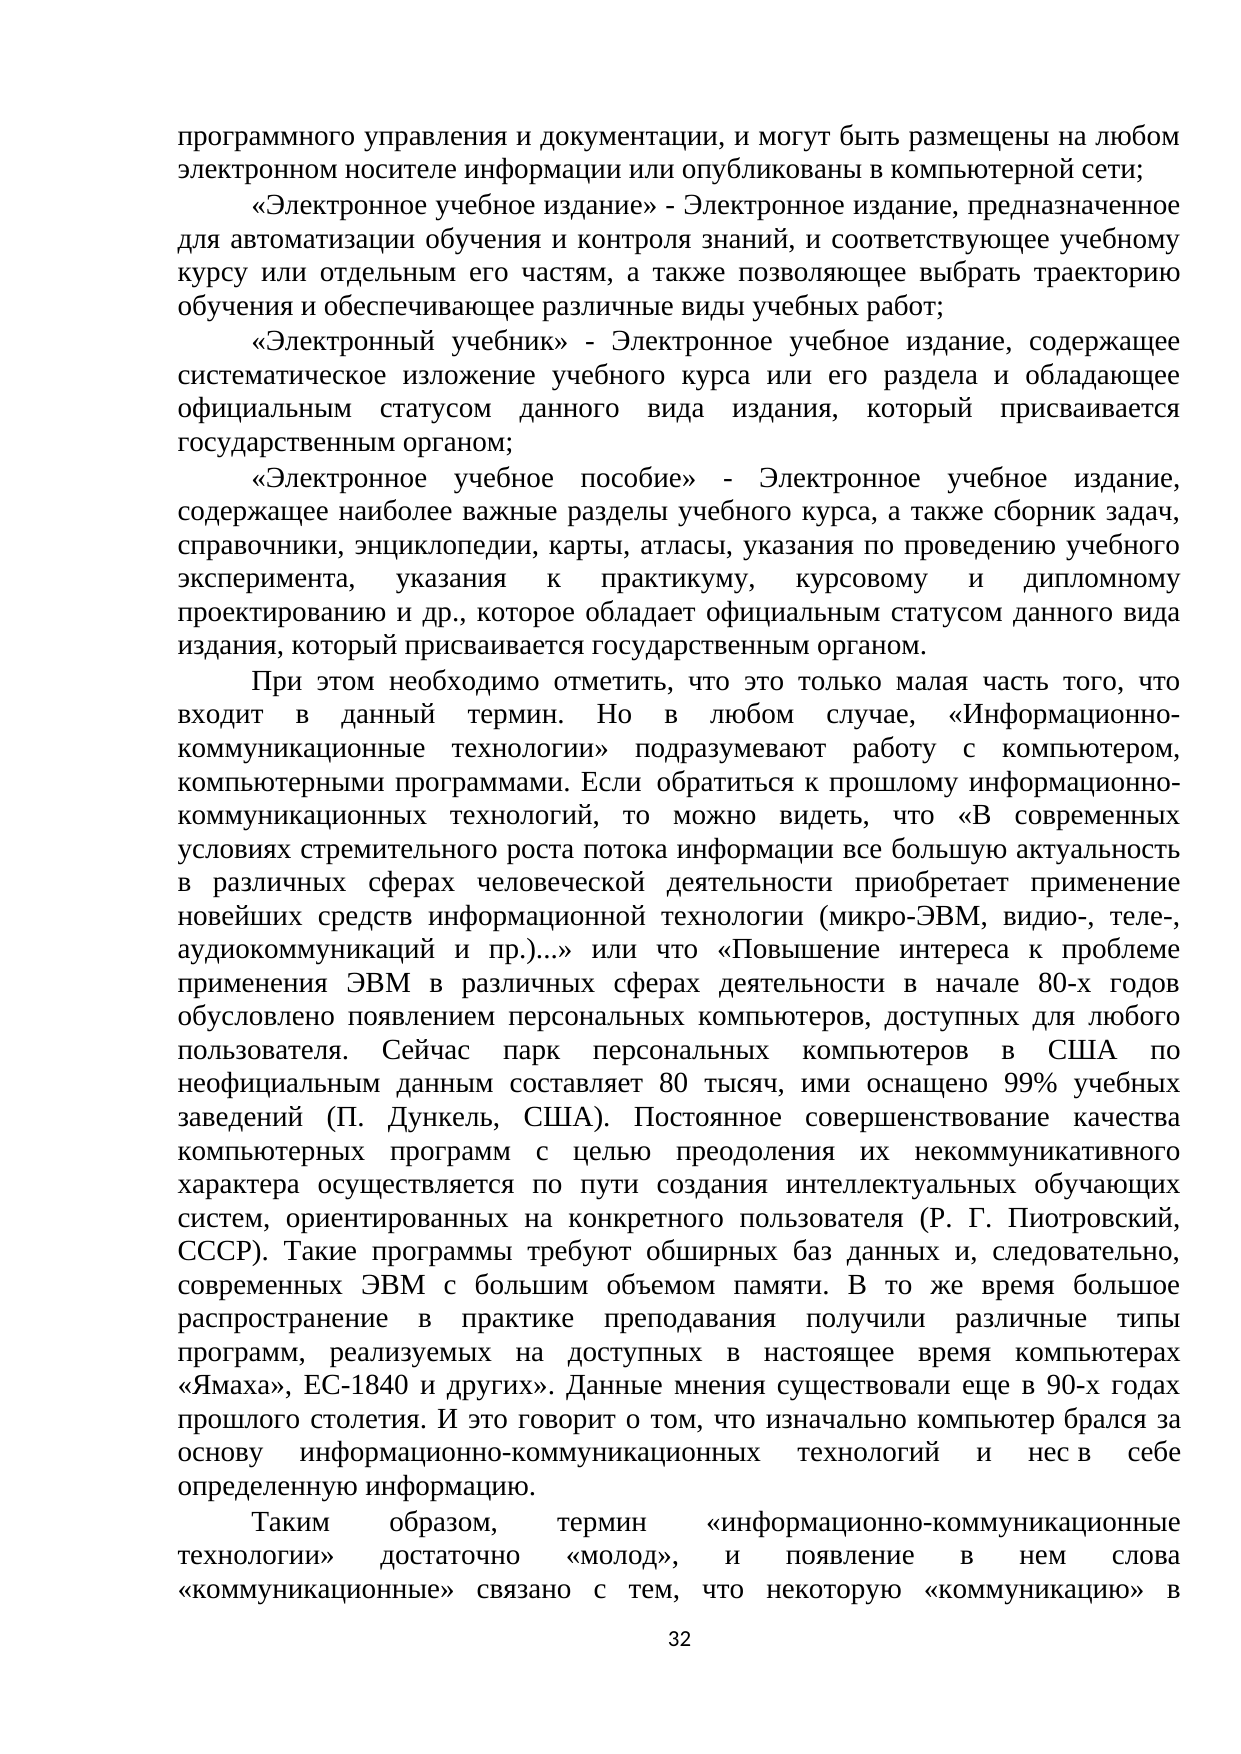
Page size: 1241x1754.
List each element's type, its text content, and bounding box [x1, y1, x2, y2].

text «Электронное учебное издание» - Электронное издание, предназначенное для автоматизации обучения и контроля знаний, и соответствующее учебному курсу или отдельным его частям, а также позволяющее выбрать траекторию обучения и обеспечивающее различные виды учебных работ; [177, 187, 1181, 321]
text «Электронное учебное пособие» - Электронное учебное издание, содержащее наиболее важные разделы учебного курса, а также сборник задач, справочники, энциклопедии, карты, атласы, указания по проведению учебного эксперимента, указания к практикуму, курсовому и дипломному проектированию и др., которое обладает официальным статусом данного вида издания, который присваивается государственным органом. [177, 460, 1181, 661]
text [177, 1504, 1181, 1604]
text «Электронный учебник» - Электронное учебное издание, содержащее систематическое изложение учебного курса или его раздела и обладающее официальным статусом данного вида издания, который присваивается государственным органом; [177, 323, 1181, 458]
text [177, 118, 1181, 185]
text При этом необходимо отметить, что это только малая часть того, что входит в данный термин. Но в любом случае, «Информационно-коммуникационные технологии» подразумевают работу с компьютером, компьютерными программами. Если обратиться к прошлому информационно-коммуникационных технологий, то можно видеть, что «В современных условиях стремительного роста потока информации все большую актуальность в различных сферах человеческой деятельности приобретает применение новейших средств информационной технологии (микро-ЭВМ, видио-, теле-, аудиокоммуникаций и пр.)...» или что «Повышение интереса к проблеме применения ЭВМ в различных сферах деятельности в начале 80-х годов обусловлено появлением персональных компьютеров, доступных для любого пользователя. Сейчас парк персональных компьютеров в США по неофициальным данным составляет 80 тысяч, ими оснащено 99% учебных заведений (П. Дункель, США). Постоянное совершенствование качества компьютерных программ с целью преодоления их некоммуникативного характера осуществляется по пути создания интеллектуальных обучающих систем, ориентированных на конкретного пользователя (Р. Г. Пиотровский, СССР). Такие программы требуют обширных баз данных и, следовательно, современных ЭВМ с большим объемом памяти. В то же время большое распространение в практике преподавания получили различные типы программ, реализуемых на доступных в настоящее время компьютерах «Ямаха», ЕС-1840 и других». Данные мнения существовали еще в 90-х годах прошлого столетия. И это говорит о том, что изначально компьютер брался за основу информационно-коммуникационных технологий и нес в себе определенную информацию. [177, 663, 1181, 1502]
